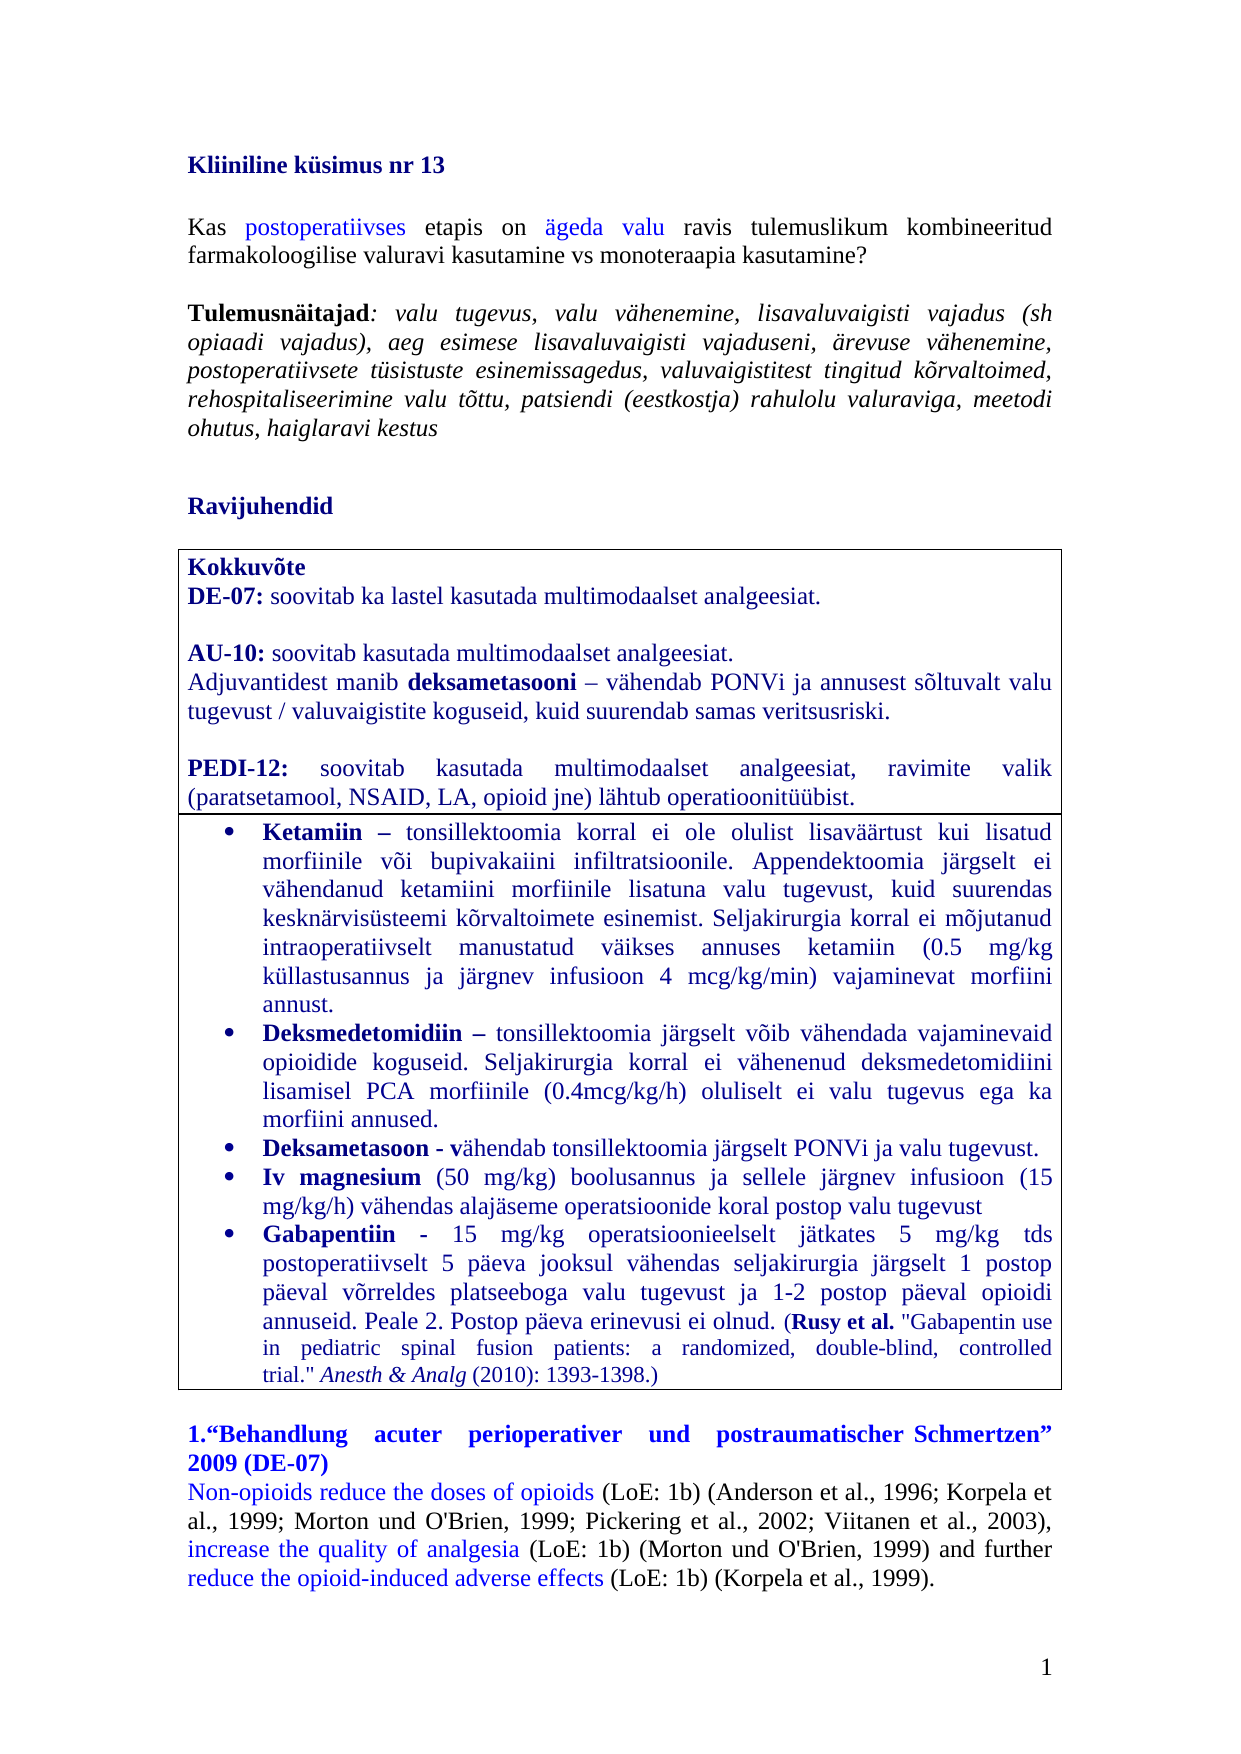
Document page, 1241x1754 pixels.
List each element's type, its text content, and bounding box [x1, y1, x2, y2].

text 1.“Behandlung acuter perioperativer und postraumatischer Schmertzen” 2009 (DE-07) [187, 1419, 1053, 1477]
list Deksmedetomidiin – tonsillektoomia järgselt võib vähendada vajaminevaid opioidide koguseid. Seljakirurgia korral ei vähenenud deksmedetomidiini lisamisel PCA morfiinile (0.4mcg/kg/h) oluliselt ei valu tugevus ega ka morfiini annused. [179, 1015, 1061, 1130]
text Tulemusnäitajad: valu tugevus, valu vähenemine, lisavaluvaigisti vajadus (sh opiaadi vajadus), aeg esimese lisavaluvaigisti vajaduseni, ärevuse vähenemine, postoperatiivsete tüsistuste esinemissagedus, valuvaigistitest tingitud kõrvaltoimed, rehospitaliseerimine valu tõttu, patsiendi (eestkostja) rahulolu valuraviga, meetodi ohutus, haiglaravi kestus [187, 298, 1053, 442]
text Adjuvantidest manib deksametasooni – vähendab PONVi ja annusest sõltuvalt valu tugevust / valuvaigistite koguseid, kuid suurendab samas veritsusriski. [187, 667, 1053, 724]
text Non-opioids reduce the doses of opioids (LoE: 1b) (Anderson et al., 1996; Korpela et al., 1999; Morton und O'Brien, 1999; Pickering et al., 2002; Viitanen et al., 2003), increase the quality of analgesia (LoE: 1b) (Morton und O'Brien, 1999) and further reduce the opioid-induced adverse effects (LoE: 1b) (Korpela et al., 1999). [187, 1477, 1053, 1592]
text Ravijuhendid [187, 491, 1053, 520]
text Kas postoperatiivses etapis on ägeda valu ravis tulemuslikum kombineeritud farmakoloogilise valuravi kasutamine vs monoteraapia kasutamine? [187, 212, 1053, 269]
text Kokkuvõte [179, 550, 1061, 581]
text DE-07: soovitab ka lastel kasutada multimodaalset analgeesiat. [187, 581, 1053, 609]
text PEDI-12: soovitab kasutada multimodaalset analgeesiat, ravimite valik (paratsetamool, NSAID, LA, opioid jne) lähtub operatioonitüübist. [179, 750, 1061, 813]
list Ketamiin – tonsillektoomia korral ei ole olulist lisaväärtust kui lisatud morfiinile või bupivakaiini infiltratsioonile. Appendektoomia järgselt ei vähendanud ketamiini morfiinile lisatuna valu tugevust, kuid suurendas kesknärvisüsteemi kõrvaltoimete esinemist. Seljakirurgia korral ei mõjutanud intraoperatiivselt manustatud väikses annuses ketamiin (0.5 mg/kg küllastusannus ja järgnev infusioon 4 mcg/kg/min) vajaminevat morfiini annust. [179, 815, 1061, 1015]
text Kliiniline küsimus nr 13 [187, 150, 1053, 179]
list Deksametasoon - vähendab tonsillektoomia järgselt PONVi ja valu tugevust. [179, 1130, 1061, 1159]
text AU-10: soovitab kasutada multimodaalset analgeesiat. [187, 638, 1053, 667]
list Gabapentiin - 15 mg/kg operatsioonieelselt jätkates 5 mg/kg tds postoperatiivselt 5 päeva jooksul vähendas seljakirurgia järgselt 1 postop päeval võrreldes platseeboga valu tugevust ja 1-2 postop päeval opioidi annuseid. Peale 2. Postop päeva erinevusi ei olnud. (Rusy et al. "Gabapentin use in pediatric spinal fusion patients: a randomized, double-blind, controlled trial." Anesth & Analg (2010): 1393-1398.) [179, 1216, 1061, 1389]
list Iv magnesium (50 mg/kg) boolusannus ja sellele järgnev infusioon (15 mg/kg/h) vähendas alajäseme operatsioonide koral postop valu tugevust [179, 1159, 1061, 1216]
